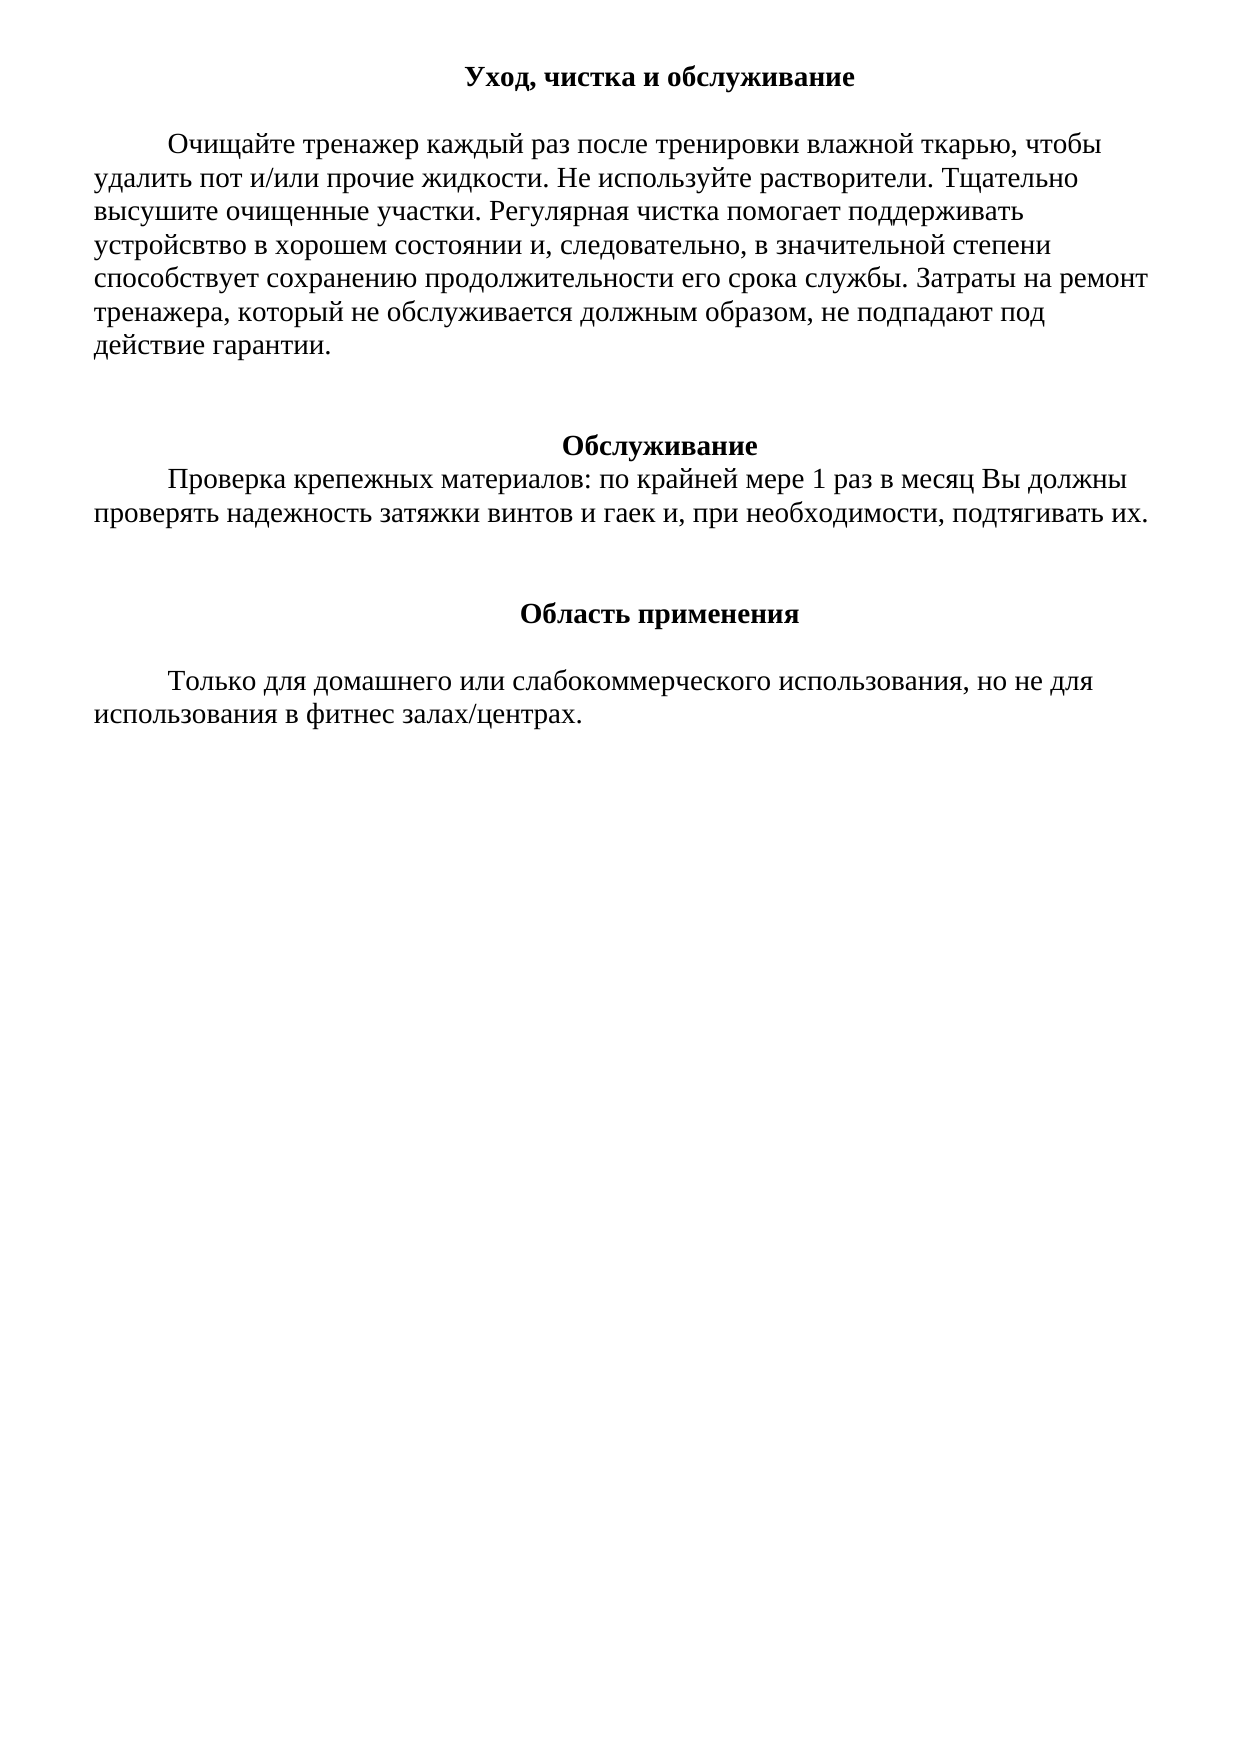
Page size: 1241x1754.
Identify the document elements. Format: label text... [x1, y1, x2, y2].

text Область применения [94, 596, 1152, 629]
text Обслуживание [94, 428, 1152, 462]
text Уход, чистка и обслуживание [94, 59, 1152, 93]
text Проверка крепежных материалов: по крайней мере 1 раз в месяц Вы должны проверять надежность затяжки винтов и гаек и, при необходимости, подтягивать их. [94, 462, 1152, 529]
text Только для домашнего или слабокоммерческого использования, но не для использования в фитнес залах/центрах. [94, 663, 1152, 730]
text Очищайте тренажер каждый раз после тренировки влажной ткарью, чтобы удалить пот и/или прочие жидкости. Не используйте растворители. Тщательно высушите очищенные участки. Регулярная чистка помогает поддерживать устройсвтво в хорошем состоянии и, следовательно, в значительной степени способствует сохранению продолжительности его срока службы. Затраты на ремонт тренажера, который не обслуживается должным образом, не подпадают под действие гарантии. [94, 126, 1152, 361]
